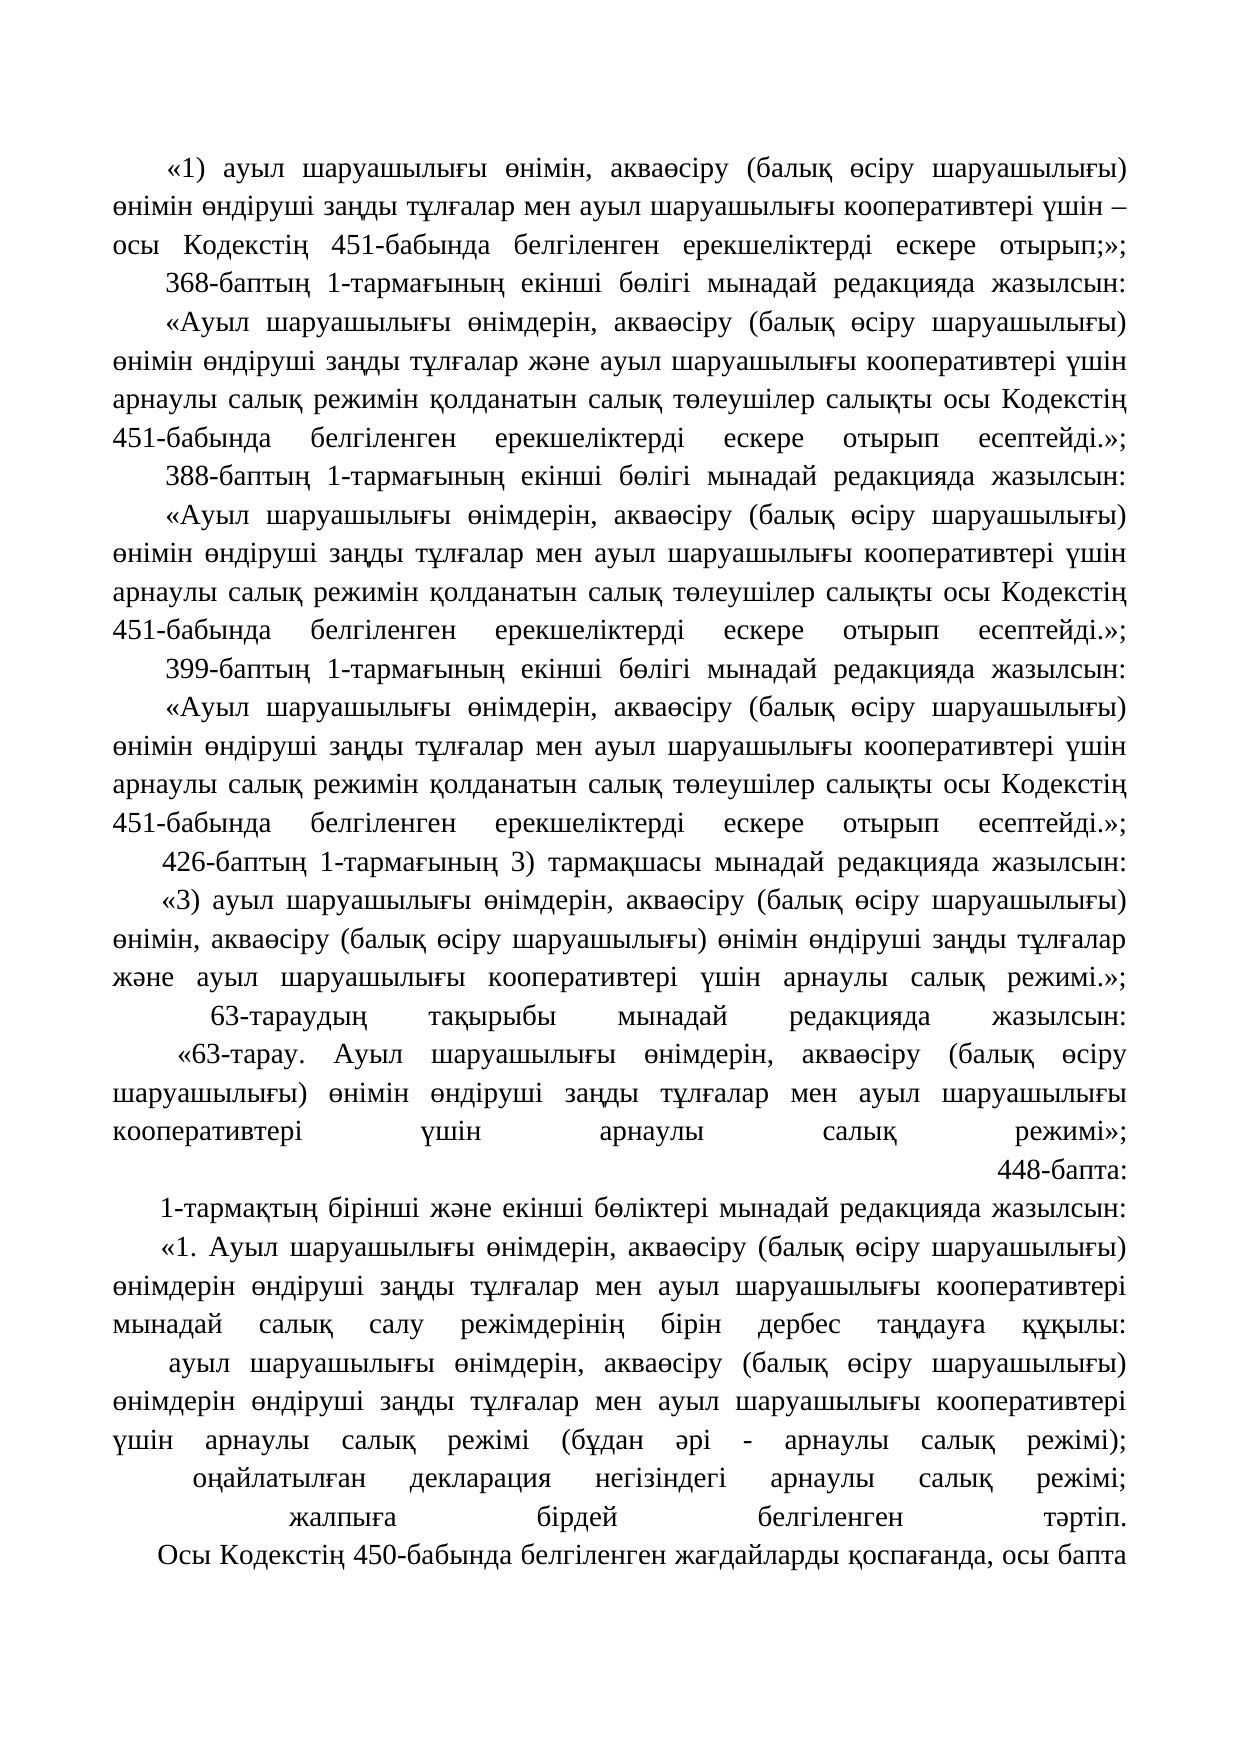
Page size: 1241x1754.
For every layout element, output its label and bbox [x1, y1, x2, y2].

text [112, 150, 1128, 1571]
